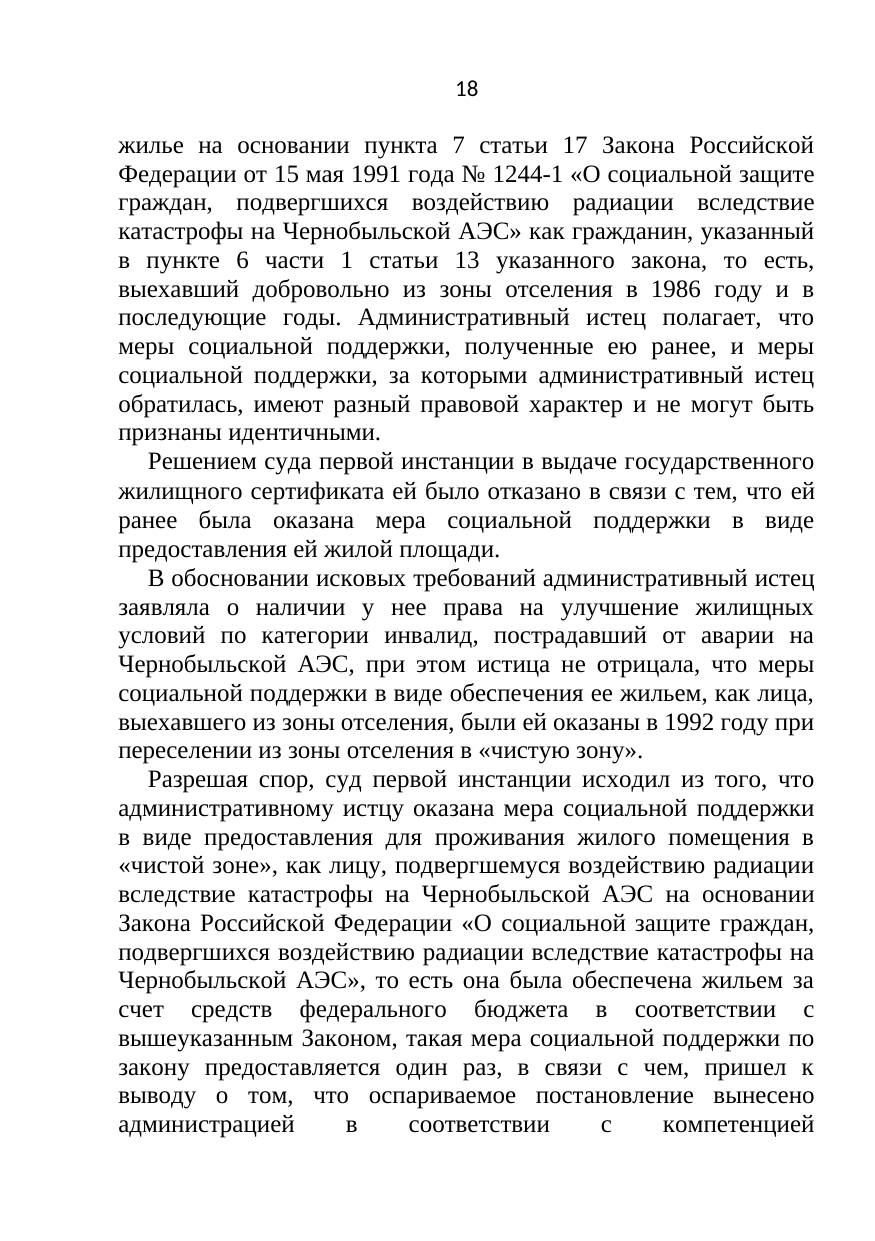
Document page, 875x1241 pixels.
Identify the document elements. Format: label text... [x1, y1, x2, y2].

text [118, 764, 815, 1138]
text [118, 130, 815, 446]
text Решением суда первой инстанции в выдаче государственного жилищного сертификата ей было отказано в связи с тем, что ей ранее была оказана мера социальной поддержки в виде предоставления ей жилой площади. [118, 446, 815, 563]
text В обосновании исковых требований административный истец заявляла о наличии у нее права на улучшение жилищных условий по категории инвалид, пострадавший от аварии на Чернобыльской АЭС, при этом истица не отрицала, что меры социальной поддержки в виде обеспечения ее жильем, как лица, выехавшего из зоны отселения, были ей оказаны в 1992 году при переселении из зоны отселения в «чистую зону». [118, 563, 815, 764]
